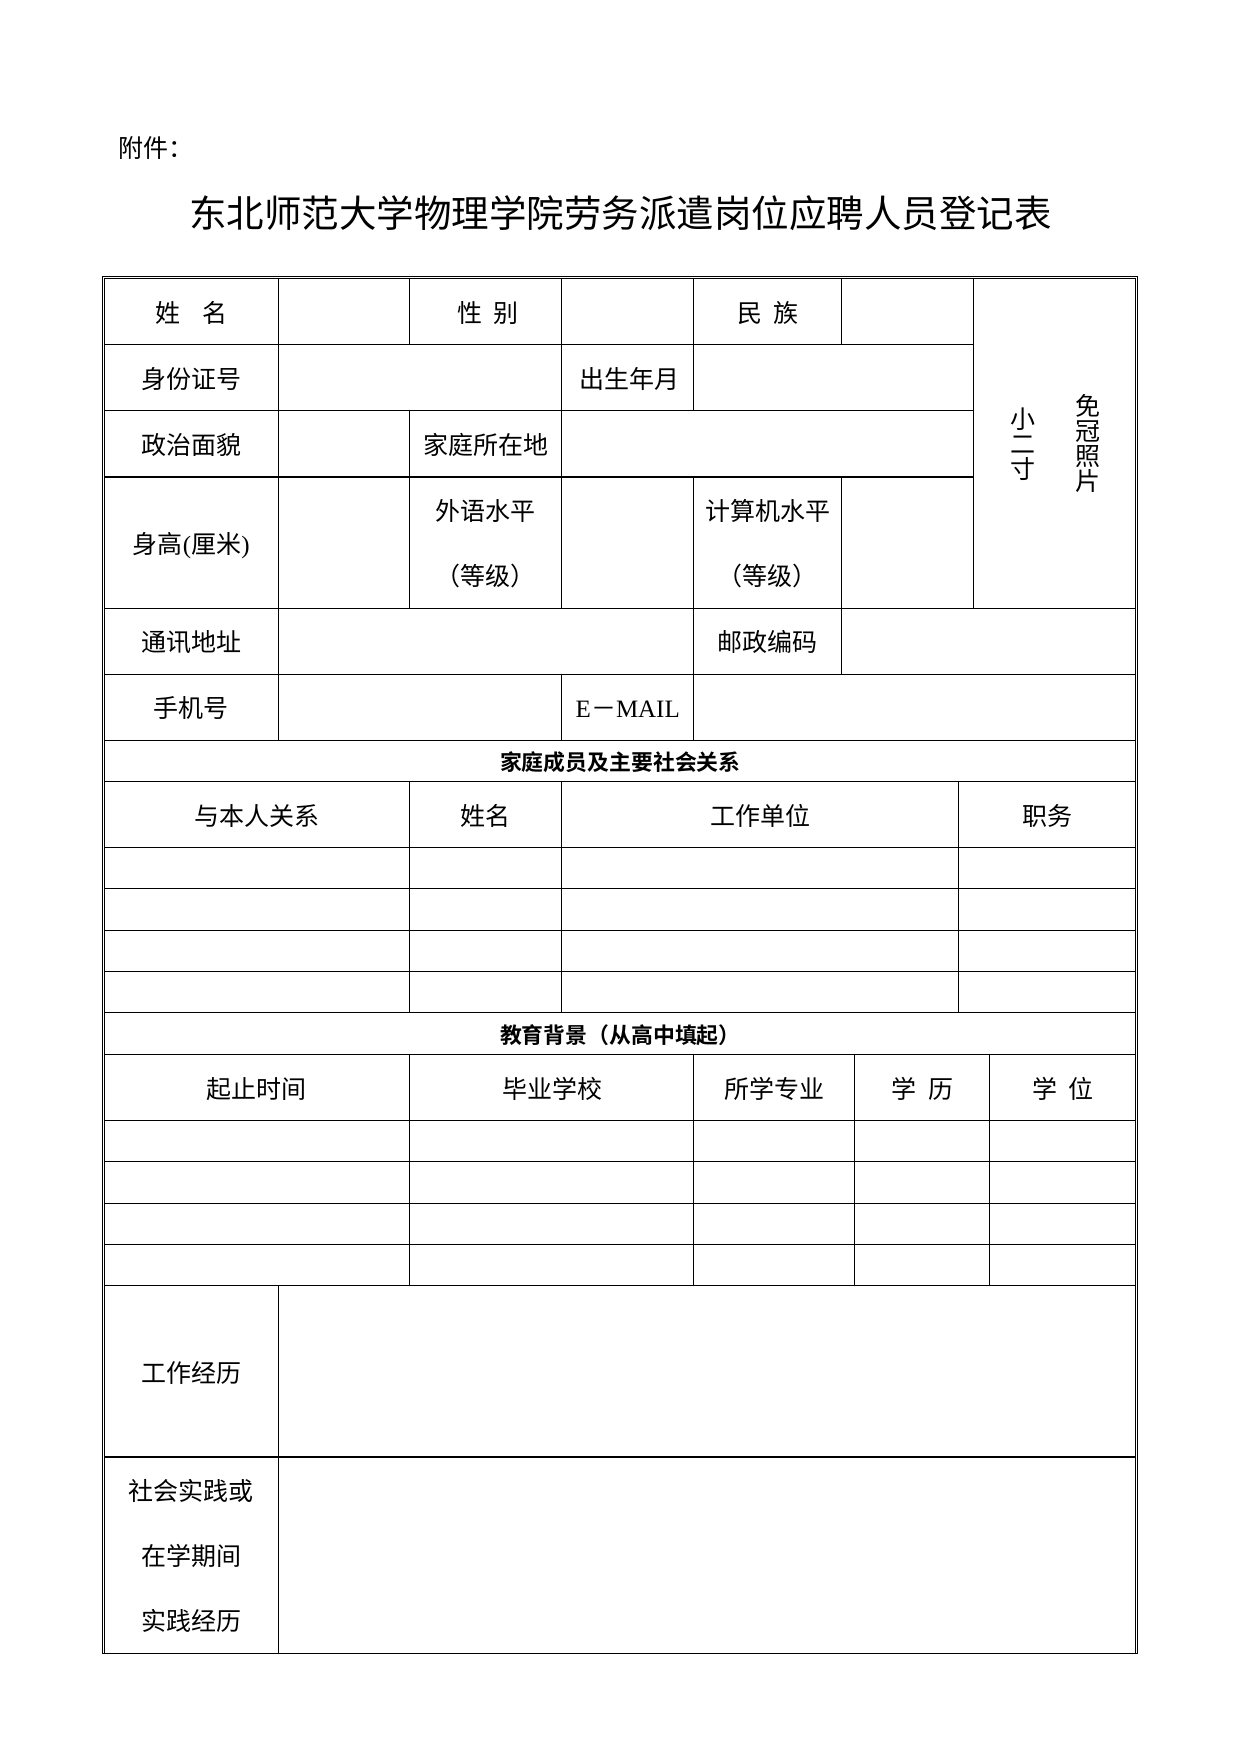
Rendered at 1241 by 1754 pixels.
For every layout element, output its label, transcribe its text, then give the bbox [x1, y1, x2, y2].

table_cell [105, 889, 409, 929]
table_cell 工作经历 [105, 1286, 278, 1456]
table_header 性 别 [410, 279, 561, 344]
table_cell [990, 1121, 1135, 1161]
table_cell 外语水平（等级） [410, 478, 561, 607]
table_cell 身份证号 [105, 345, 278, 410]
table_cell [855, 1121, 989, 1161]
table_header [279, 279, 409, 344]
table_cell [279, 411, 409, 476]
table_header 姓 名 [105, 279, 278, 344]
table_cell 教育背景（从高中填起） [105, 1013, 1135, 1054]
table_cell 与本人关系 [105, 782, 409, 847]
table_cell [105, 931, 409, 971]
table_cell [562, 931, 958, 971]
table_cell [562, 848, 958, 888]
table_cell 所学专业 [694, 1055, 854, 1120]
table_cell [279, 1458, 1135, 1652]
table_cell 学 历 [855, 1055, 989, 1120]
table_cell [562, 889, 958, 929]
table_cell [279, 345, 561, 410]
table_cell [105, 1245, 409, 1285]
table_cell 出生年月 [562, 345, 693, 410]
table_cell [855, 1204, 989, 1244]
table_cell 政治面貌 [105, 411, 278, 476]
table_cell [694, 1162, 854, 1202]
table_cell [410, 972, 561, 1012]
table_cell 邮政编码 [694, 609, 841, 673]
table_cell [990, 1162, 1135, 1202]
table_cell [990, 1204, 1135, 1244]
table_cell [279, 675, 561, 739]
table_cell 起止时间 [105, 1055, 409, 1120]
table_cell [694, 675, 1135, 739]
table_cell [410, 889, 561, 929]
table_cell [410, 1204, 693, 1244]
table_cell [410, 1245, 693, 1285]
table_cell 姓名 [410, 782, 561, 847]
table_cell [105, 1162, 409, 1202]
table_cell [410, 931, 561, 971]
table_cell 手机号 [105, 675, 278, 739]
table_cell [694, 345, 973, 410]
table_cell 计算机水平（等级） [694, 478, 841, 607]
table_cell 身高(厘米) [105, 478, 278, 607]
table_cell [694, 1204, 854, 1244]
table_cell [105, 1121, 409, 1161]
table_cell [990, 1245, 1135, 1285]
table_cell [105, 972, 409, 1012]
table_cell [562, 972, 958, 1012]
text 附件： [118, 114, 1122, 179]
table_cell 毕业学校 [410, 1055, 693, 1120]
table_cell [694, 1121, 854, 1161]
table_cell 工作单位 [562, 782, 958, 847]
table_header 免冠照片 小二寸 [974, 279, 1135, 607]
table_cell [410, 1162, 693, 1202]
table_cell [279, 609, 693, 673]
table_cell [694, 1245, 854, 1285]
table_cell 家庭成员及主要社会关系 [105, 741, 1135, 781]
table_cell [959, 972, 1135, 1012]
table_cell [959, 889, 1135, 929]
table_cell 学 位 [990, 1055, 1135, 1120]
table_cell [410, 848, 561, 888]
table_cell [279, 1286, 1135, 1456]
table_cell E－MAIL [562, 675, 693, 739]
table_cell 家庭所在地 [410, 411, 561, 476]
table_cell 社会实践或 在学期间 实践经历 [105, 1458, 278, 1652]
table_cell [959, 848, 1135, 888]
table_cell 职务 [959, 782, 1135, 847]
table_header 民 族 [694, 279, 841, 344]
table_cell [105, 848, 409, 888]
text 东北师范大学物理学院劳务派遣岗位应聘人员登记表 [118, 179, 1122, 244]
table_cell [279, 478, 409, 607]
table_header [562, 279, 693, 344]
table_cell [562, 478, 693, 607]
table_cell [562, 411, 973, 476]
table_cell [410, 1121, 693, 1161]
table_cell [842, 609, 1135, 673]
table_cell [105, 1204, 409, 1244]
table_cell 通讯地址 [105, 609, 278, 673]
table_cell [855, 1162, 989, 1202]
table_cell [842, 478, 973, 607]
table_cell [855, 1245, 989, 1285]
table_cell [959, 931, 1135, 971]
table_header [842, 279, 973, 344]
